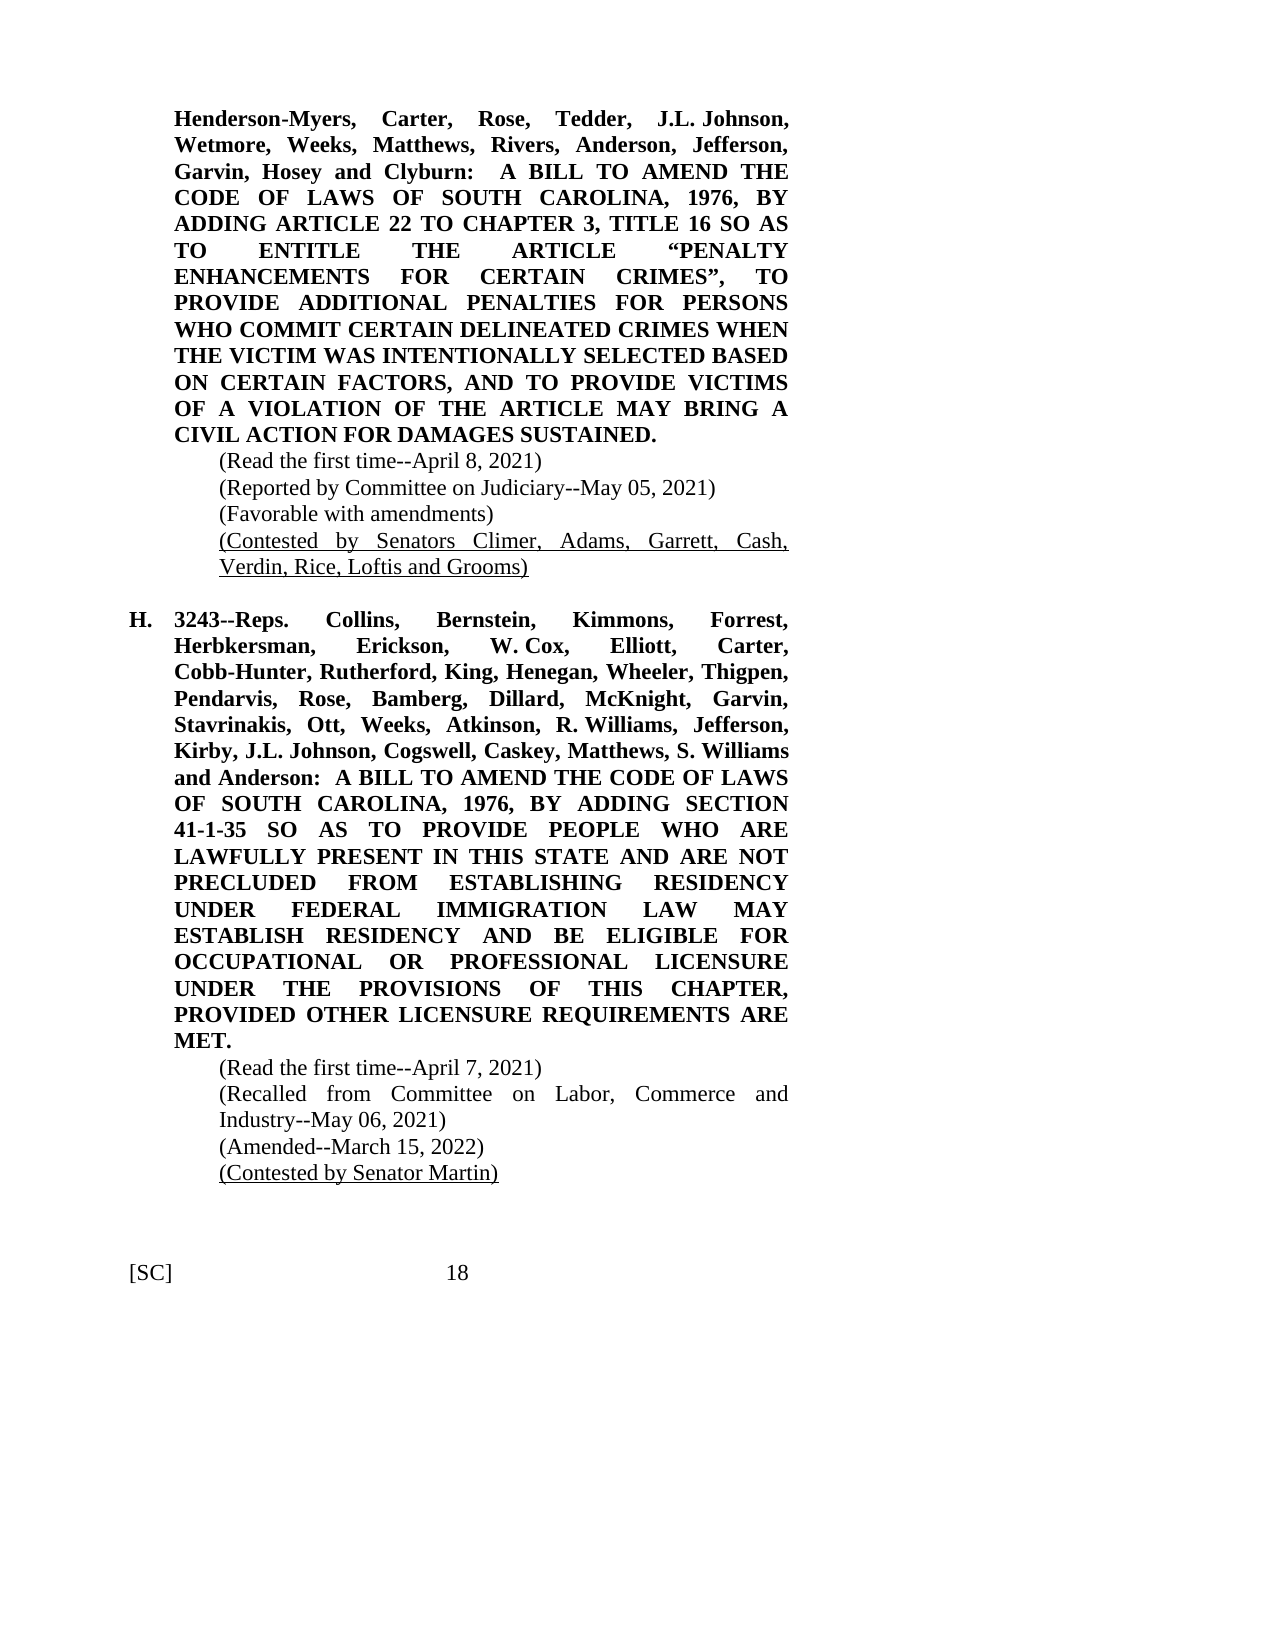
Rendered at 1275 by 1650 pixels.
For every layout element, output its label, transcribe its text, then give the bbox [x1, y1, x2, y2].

text (Contested by Senators Climer, Adams, Garrett, Cash, Verdin, Rice, Loftis and Grooms) [219, 527, 789, 550]
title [129, 105, 789, 448]
text (Recalled from Committee on Labor, Commerce and Industry--May 06, 2021) [219, 1080, 789, 1133]
text (Contested by Senator Martin) [219, 1159, 789, 1186]
text (Contested by Senators Climer, Adams, Garrett, Cash, Verdin, Rice, Loftis and Grooms) [219, 551, 789, 579]
text (Read the first time--April 8, 2021) [219, 448, 789, 474]
text (Favorable with amendments) [219, 500, 789, 527]
title H. 3243--Reps. Collins, Bernstein, Kimmons, Forrest, Herbkersman, Erickson, W. Cox, Elliott, Carter, Cobb-Hunter, Rutherford, King, Henegan, Wheeler, Thigpen, Pendarvis, Rose, Bamberg, Dillard, McKnight, Garvin, Stavrinakis, Ott, Weeks, Atkinson, R. Williams, Jefferson, Kirby, J.L. Johnson, Cogswell, Caskey, Matthews, S. Williams and Anderson: A BILL TO AMEND THE CODE OF LAWS OF SOUTH CAROLINA, 1976, BY ADDING SECTION 41-1-35 SO AS TO PROVIDE PEOPLE WHO ARE LAWFULLY PRESENT IN THIS STATE AND ARE NOT PRECLUDED FROM ESTABLISHING RESIDENCY UNDER FEDERAL IMMIGRATION LAW MAY ESTABLISH RESIDENCY AND BE ELIGIBLE FOR OCCUPATIONAL OR PROFESSIONAL LICENSURE UNDER THE PROVISIONS OF THIS CHAPTER, PROVIDED OTHER LICENSURE REQUIREMENTS ARE MET. [129, 606, 789, 1054]
text (Amended--March 15, 2022) [219, 1133, 789, 1159]
text (Read the first time--April 7, 2021) [219, 1054, 789, 1080]
text (Reported by Committee on Judiciary--May 05, 2021) [219, 474, 789, 500]
